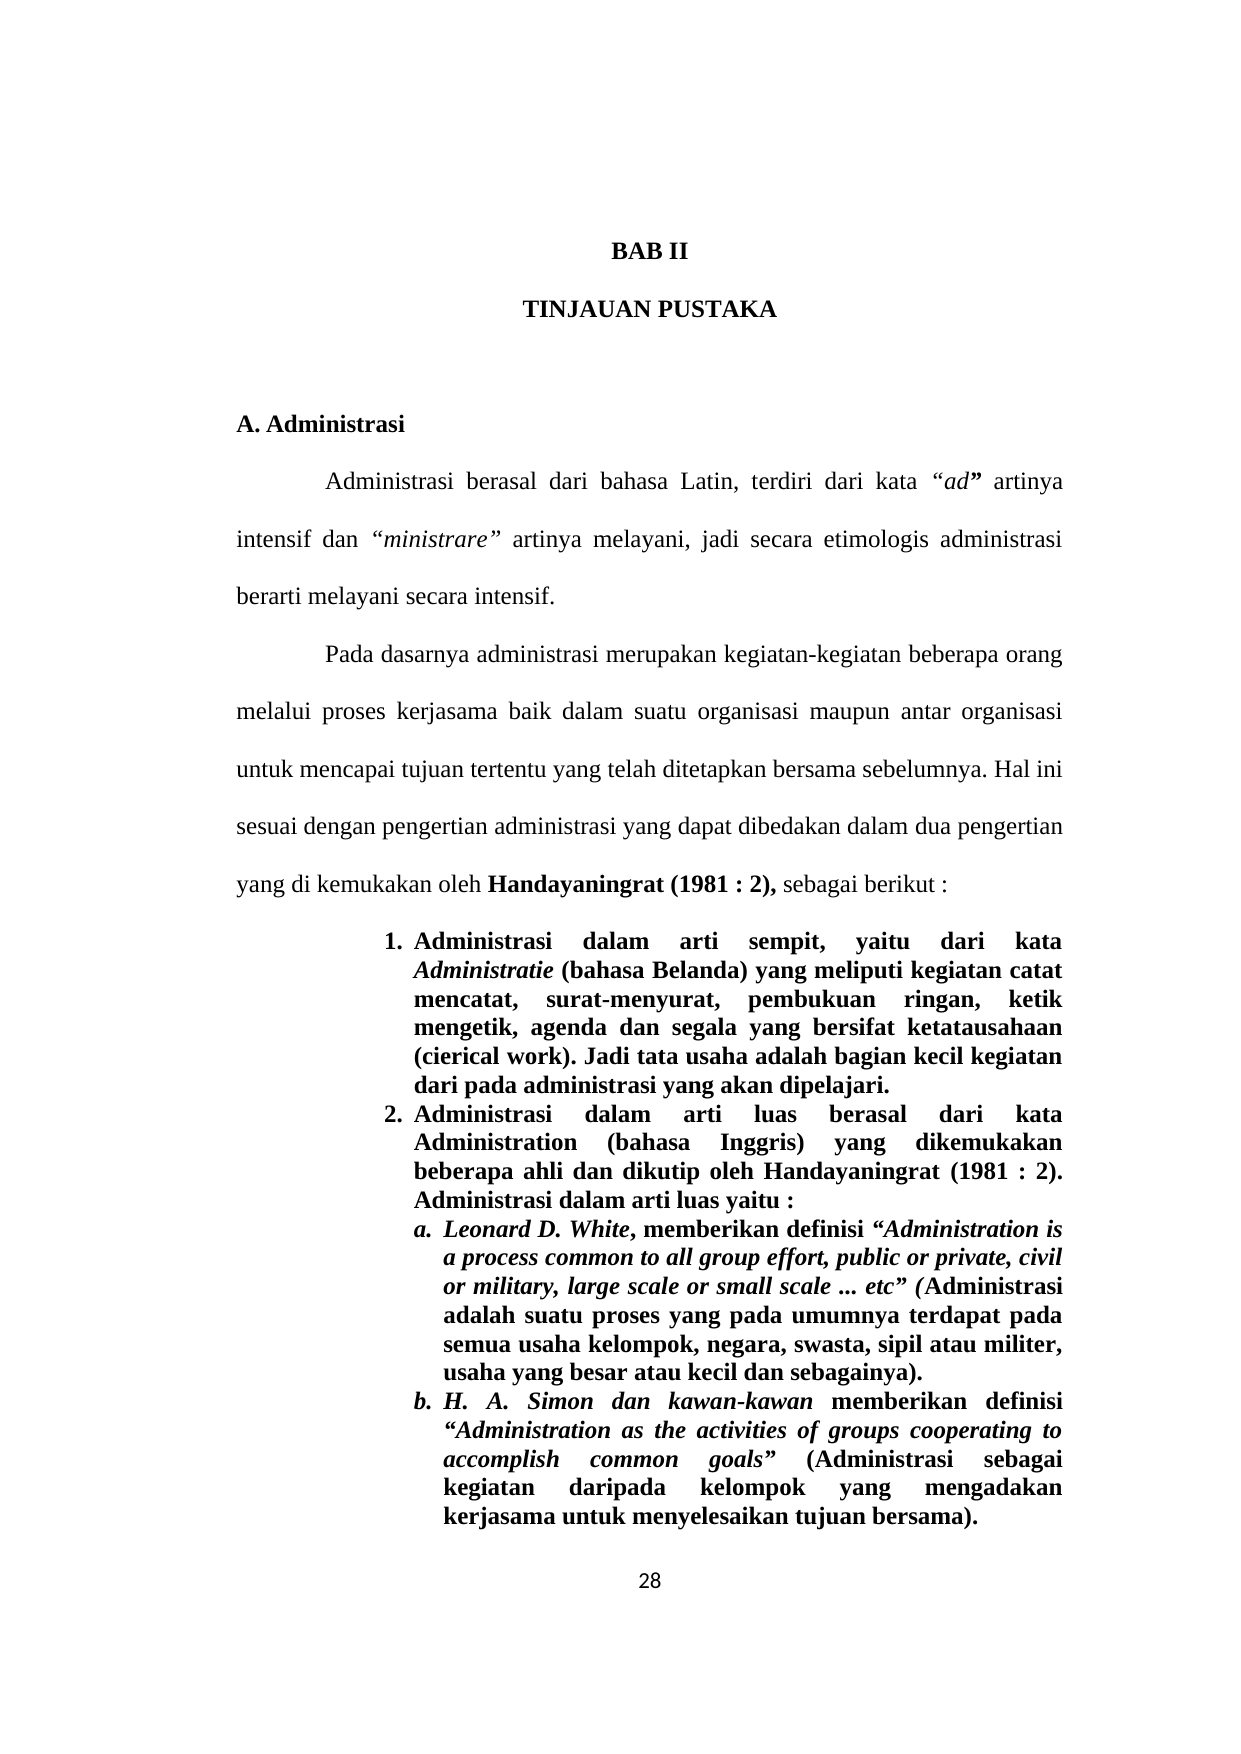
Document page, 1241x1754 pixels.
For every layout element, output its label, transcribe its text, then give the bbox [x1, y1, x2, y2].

list Administrasi dalam arti sempit, yaitu dari kata Administratie (bahasa Belanda) yang meliputi kegiatan catat mencatat, surat-menyurat, pembukuan ringan, ketik mengetik, agenda dan segala yang bersifat ketatausahaan (cierical work). Jadi tata usaha adalah bagian kecil kegiatan dari pada administrasi yang akan dipelajari. [384, 926, 1063, 1099]
list Leonard D. White, memberikan definisi “Administration is a process common to all group effort, public or private, civil or military, large scale or small scale ... etc” (Administrasi adalah suatu proses yang pada umumnya terdapat pada semua usaha kelompok, negara, swasta, sipil atau militer, usaha yang besar atau kecil dan sebagainya). [413, 1214, 1063, 1386]
text Pada dasarnya administrasi merupakan kegiatan-kegiatan beberapa orang melalui proses kerjasama baik dalam suatu organisasi maupun antar organisasi untuk mencapai tujuan tertentu yang telah ditetapkan bersama sebelumnya. Hal ini sesuai dengan pengertian administrasi yang dapat dibedakan dalam dua pengertian yang di kemukakan oleh Handayaningrat (1981 : 2), sebagai berikut : [236, 639, 1063, 897]
list H. A. Simon dan kawan-kawan memberikan definisi “Administration as the activities of groups cooperating to accomplish common goals” (Administrasi sebagai kegiatan daripada kelompok yang mengadakan kerjasama untuk menyelesaikan tujuan bersama). [413, 1386, 1063, 1530]
text Administrasi berasal dari bahasa Latin, terdiri dari kata “ad” artinya intensif dan “ministrare” artinya melayani, jadi secara etimologis administrasi berarti melayani secara intensif. [236, 466, 1063, 610]
text BAB II [236, 236, 1063, 265]
list Administrasi [236, 409, 1063, 437]
list Administrasi dalam arti luas berasal dari kata Administration (bahasa Inggris) yang dikemukakan beberapa ahli dan dikutip oleh Handayaningrat (1981 : 2). Administrasi dalam arti luas yaitu : [384, 1099, 1063, 1214]
text TINJAUAN PUSTAKA [236, 294, 1063, 322]
